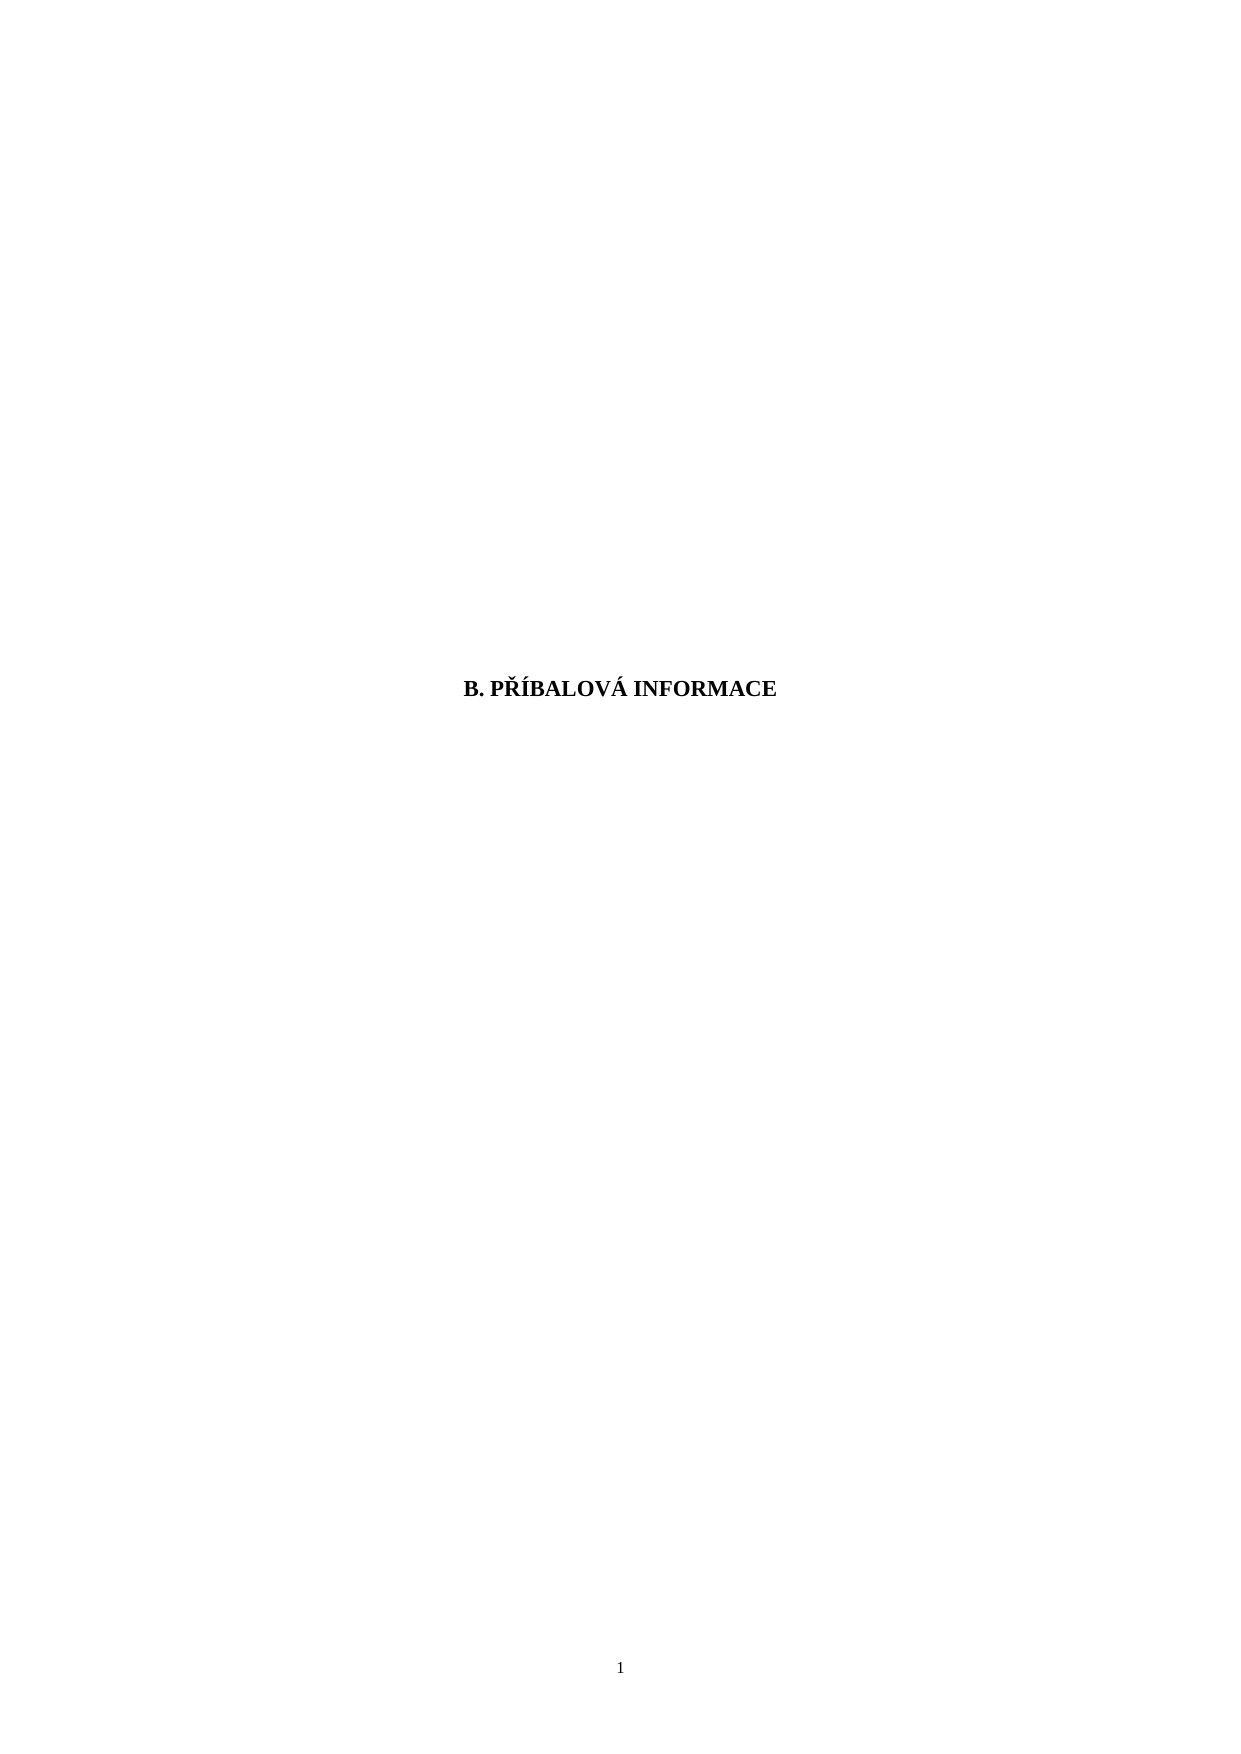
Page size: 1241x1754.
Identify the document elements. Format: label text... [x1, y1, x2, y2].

title B. PŘÍBALOVÁ INFORMACE [148, 675, 1093, 701]
